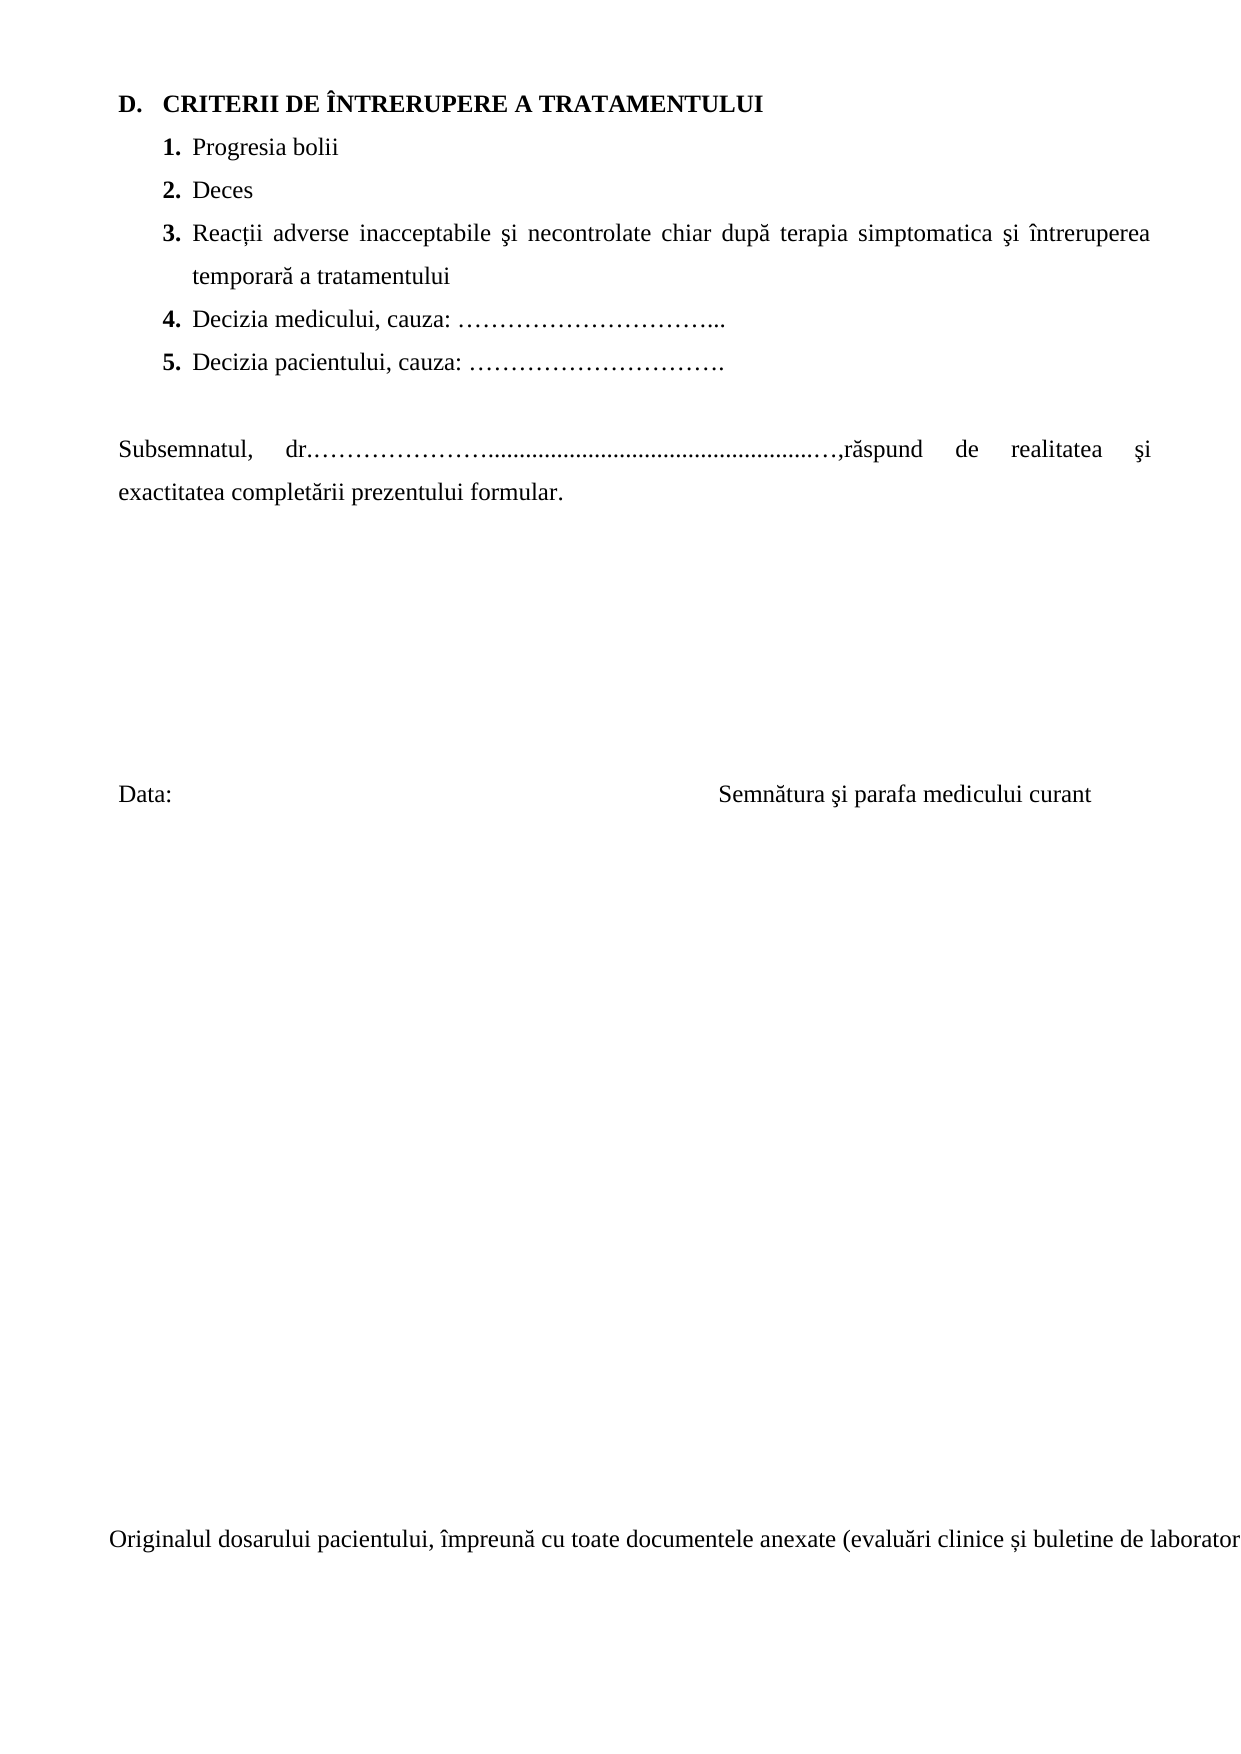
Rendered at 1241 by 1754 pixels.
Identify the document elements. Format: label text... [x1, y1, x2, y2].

list Decizia medicului, cauza: …………………………... [162, 304, 1152, 333]
list Progresia bolii [162, 132, 1152, 161]
text Subsemnatul, dr.…………………....................................................…,răspund de realitatea şi exactitatea completării prezentului formular. [118, 434, 1152, 506]
list Decizia pacientului, cauza: …………………………. [162, 347, 1152, 376]
list Reacții adverse inacceptabile şi necontrolate chiar după terapia simptomatica şi întreruperea temporară a tratamentului [162, 218, 1152, 290]
list CRITERII DE ÎNTRERUPERE A TRATAMENTULUI [118, 89, 1152, 117]
text Data: Semnătura şi parafa medicului curant [118, 779, 1152, 807]
list Deces [162, 175, 1152, 204]
